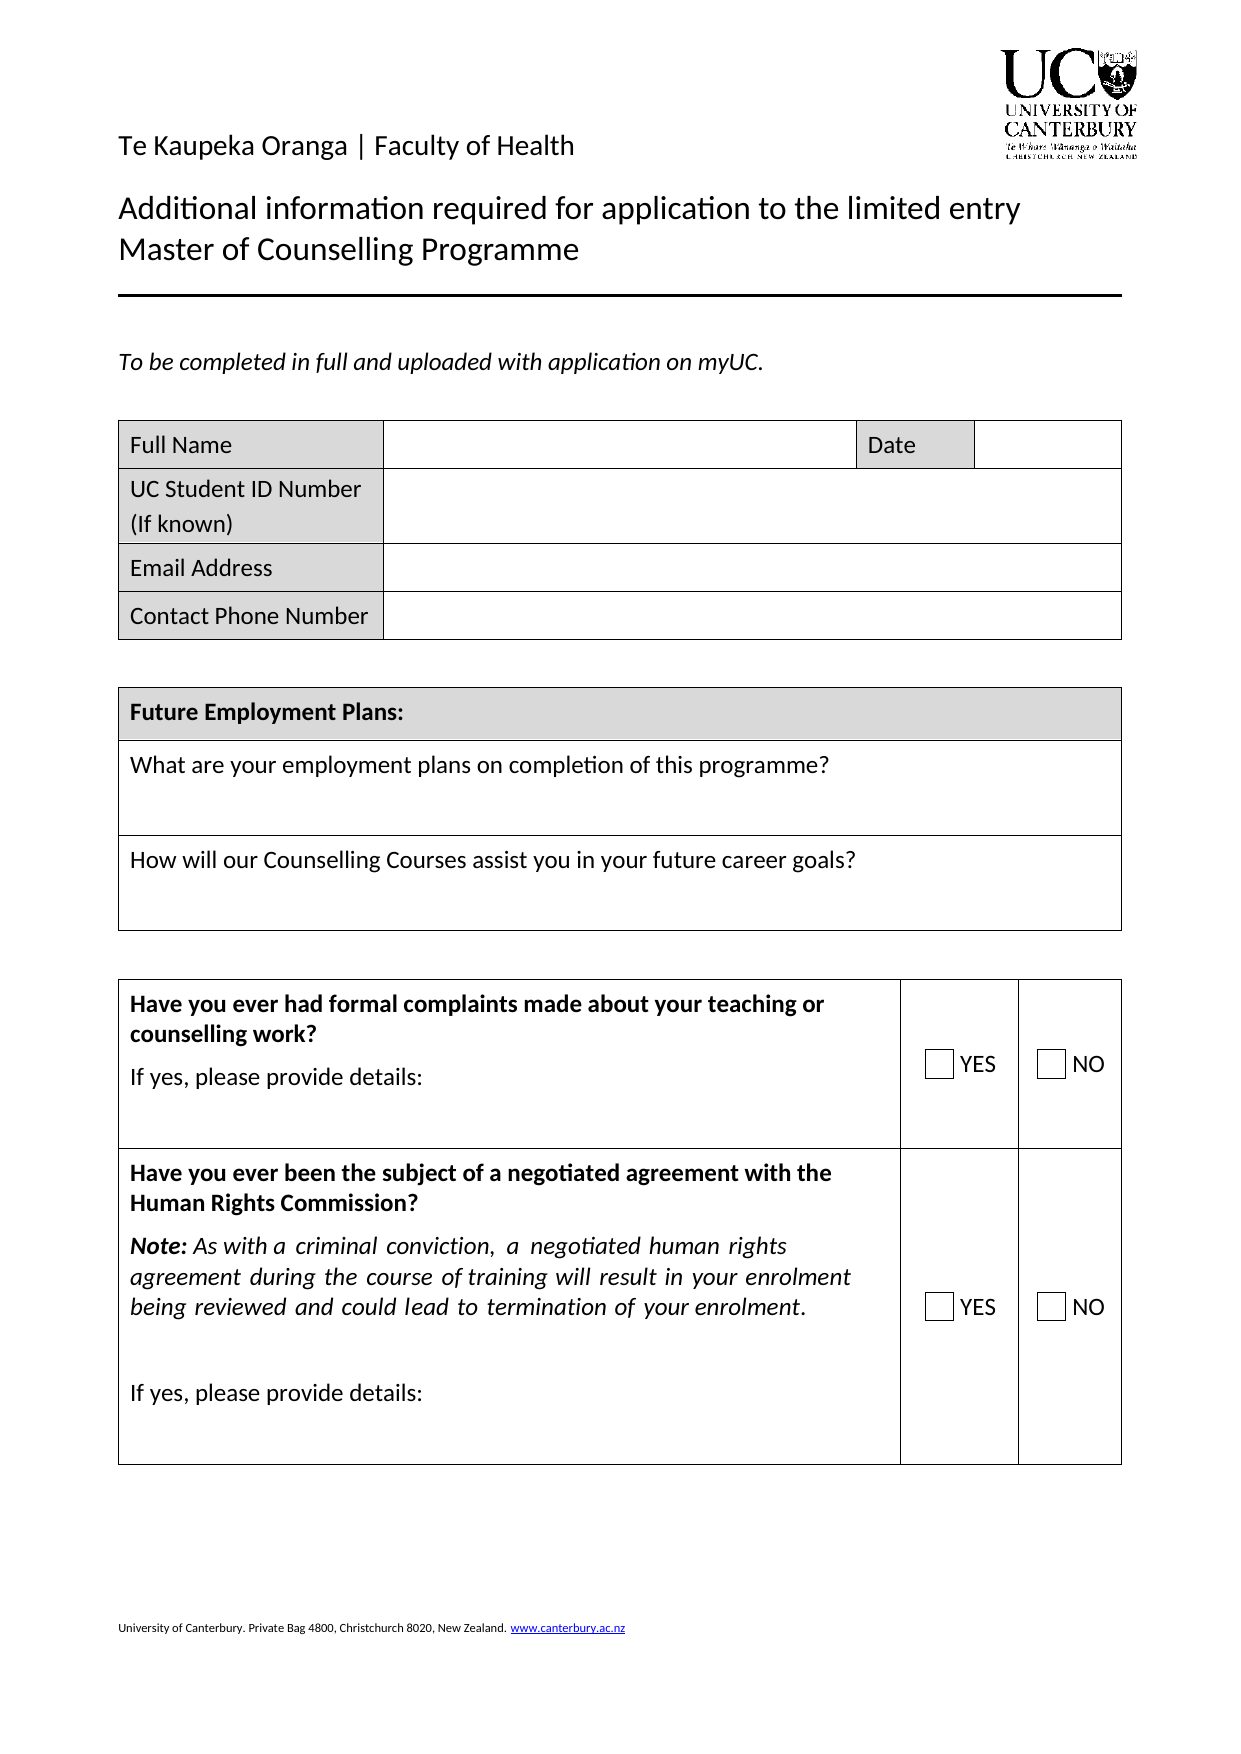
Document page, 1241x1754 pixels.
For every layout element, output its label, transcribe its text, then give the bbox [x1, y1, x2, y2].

title Additional information required for application to the limited entry Master of Counselling Programme [118, 187, 1122, 294]
table_header [384, 421, 856, 468]
picture [1000, 48, 1137, 159]
table_cell [384, 544, 1121, 591]
table_cell [384, 592, 1121, 639]
table_cell Contact Phone Number [119, 592, 383, 639]
table_header [975, 421, 1121, 468]
table_cell NO [1019, 1149, 1121, 1463]
table_cell What are your employment plans on completion of this programme? [119, 741, 1121, 835]
table_header Have you ever had formal complaints made about your teaching or counselling work? If yes, please provide details: [119, 980, 900, 1147]
table_cell Have you ever been the subject of a negotiated agreement with the Human Rights Commission? Note: As with a criminal conviction, a negotiated human rights agreement during the course of training will result in your enrolment being reviewed and could lead to termination of your enrolment. If yes, please provide details: [119, 1149, 900, 1463]
table_cell Email Address [119, 544, 383, 591]
table_header Date [857, 421, 974, 468]
text To be completed in full and uploaded with application on myUC. [118, 346, 1122, 377]
table_cell How will our Counselling Courses assist you in your future career goals? [119, 836, 1121, 930]
table_header NO [1019, 980, 1121, 1147]
table_header Full Name [119, 421, 383, 468]
table_cell UC Student ID Number (If known) [119, 469, 383, 542]
table_header Future Employment Plans: [119, 688, 1121, 739]
table_cell [384, 469, 1121, 542]
table_cell YES [901, 1149, 1018, 1463]
table_header YES [901, 980, 1018, 1147]
text Te Kaupeka Oranga | Faculty of Health [118, 127, 1122, 162]
